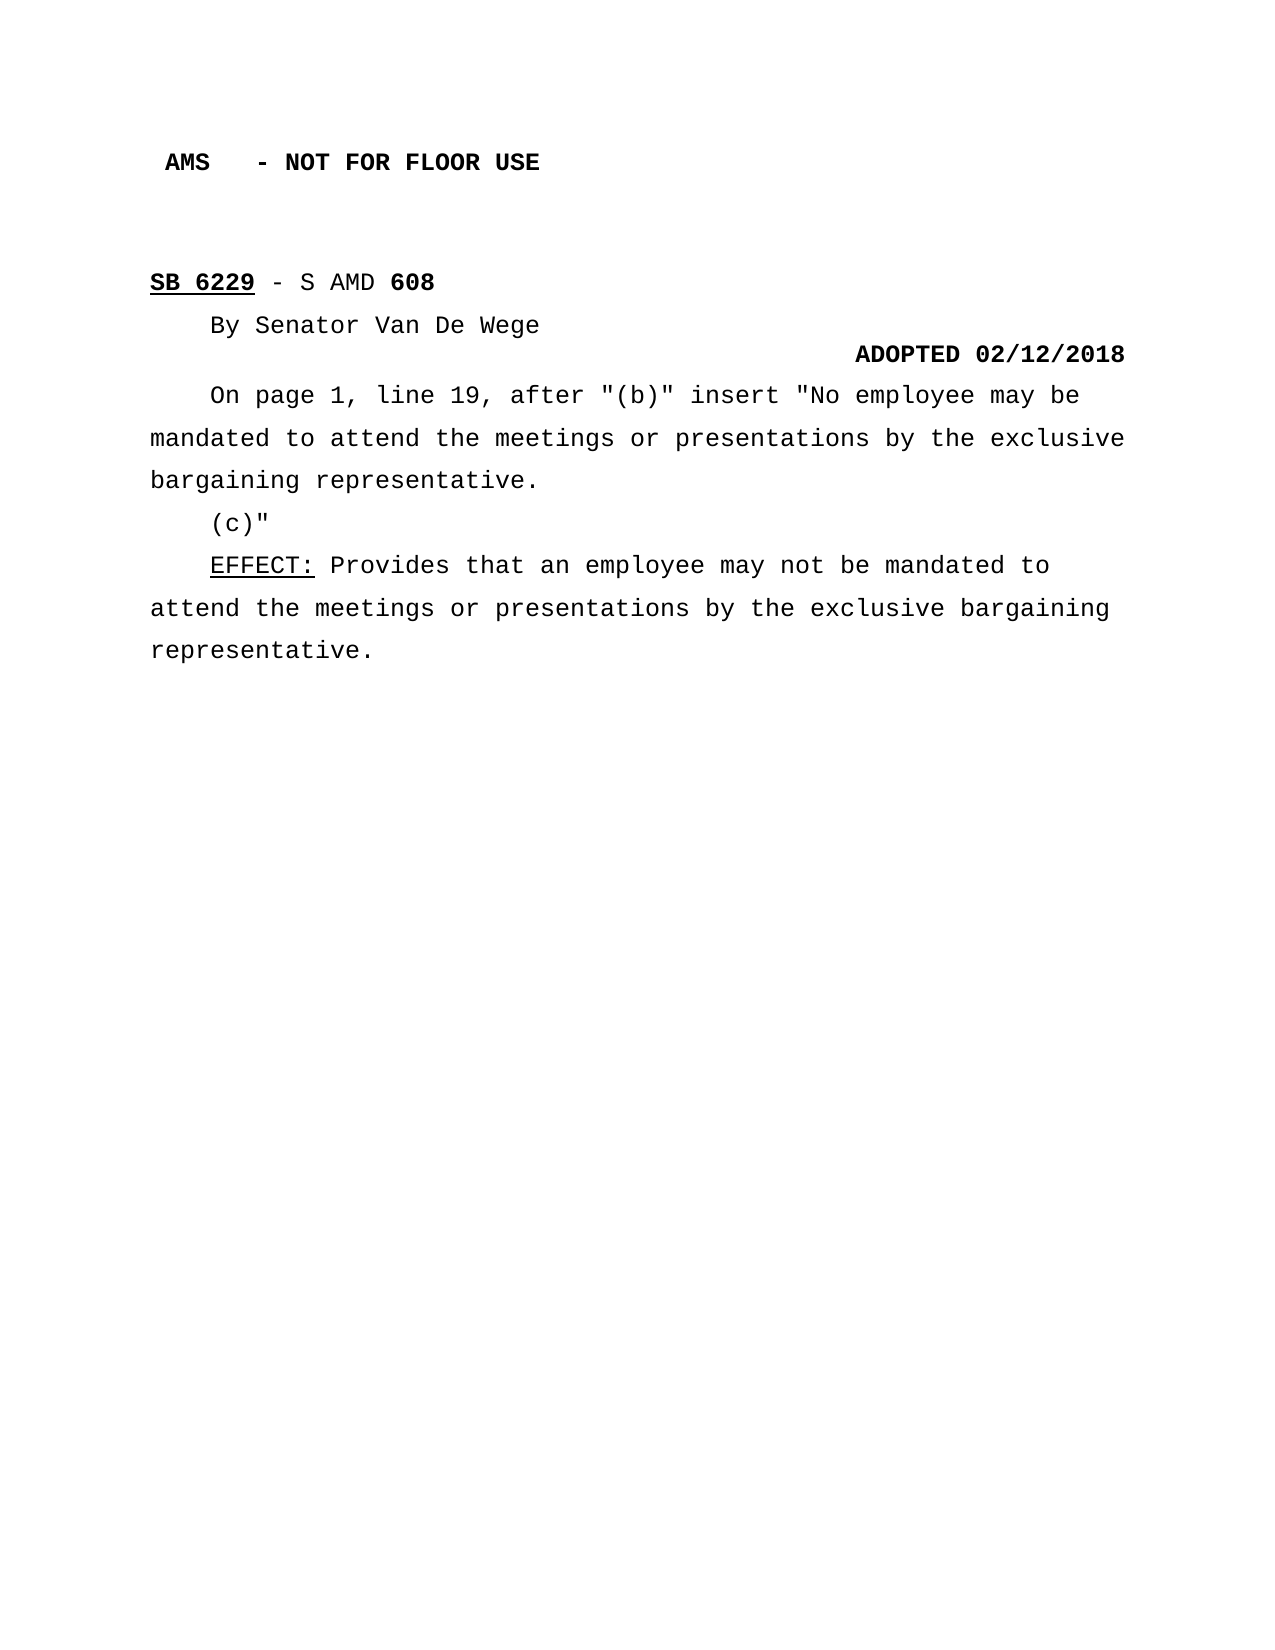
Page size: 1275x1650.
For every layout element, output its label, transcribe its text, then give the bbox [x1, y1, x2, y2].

text SB 6229 - S AMD 608 [150, 257, 1125, 299]
text EFFECT: Provides that an employee may not be mandated to attend the meetings or presentations by the exclusive bargaining representative. [150, 540, 1125, 667]
text (c)" [150, 497, 1125, 540]
text On page 1, line 19, after "(b)" insert "No employee may be mandated to attend the meetings or presentations by the exclusive bargaining representative. [150, 370, 1125, 497]
text By Senator Van De Wege [150, 299, 1125, 342]
text AMS - NOT FOR FLOOR USE [150, 150, 1125, 178]
text ADOPTED 02/12/2018 [150, 342, 1125, 370]
